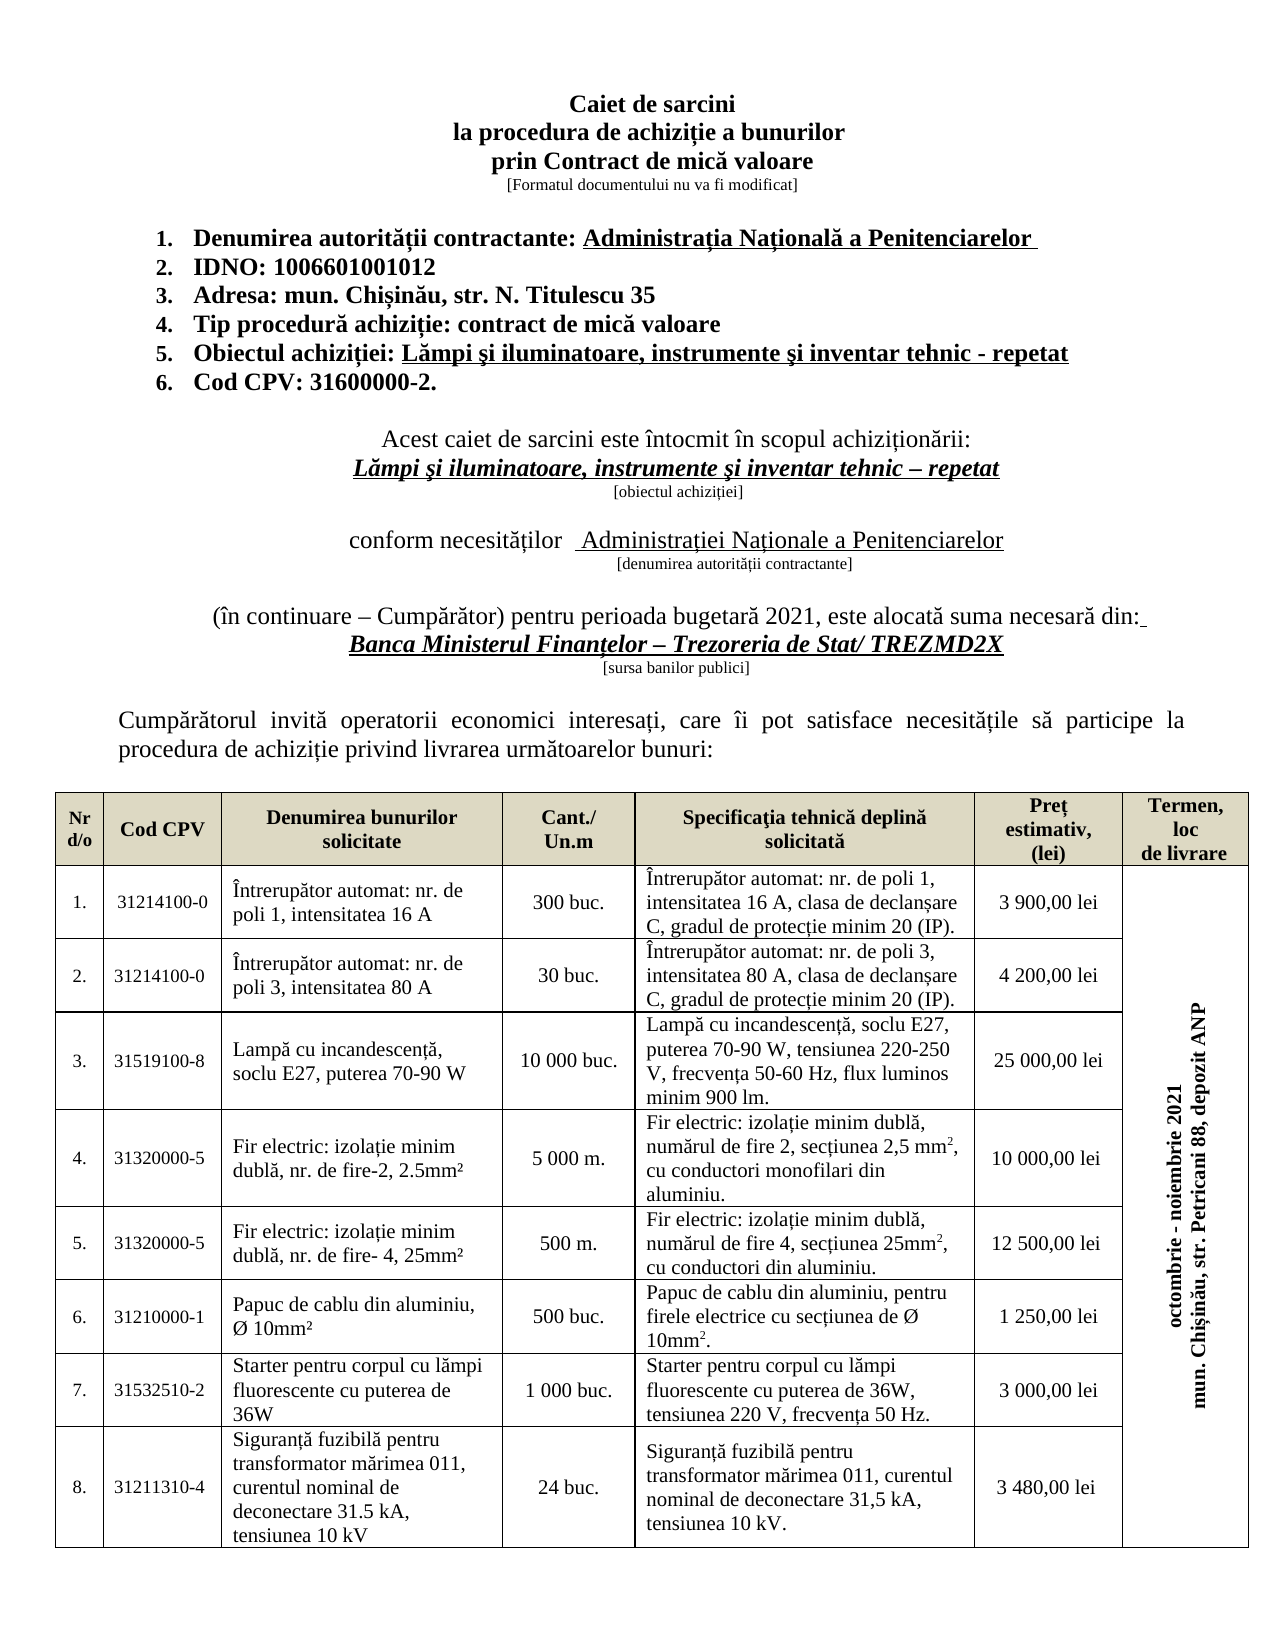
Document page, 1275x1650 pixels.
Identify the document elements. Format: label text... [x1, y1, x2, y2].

table_cell Fir electric: izolație minim dublă, numărul de fire 2, secțiunea 2,5 mm2, cu conductori monofilari din aluminiu. [636, 1110, 974, 1206]
table_cell Lampă cu incandescență, soclu E27, puterea 70-90 W [222, 1013, 502, 1109]
text Acest caiet de sarcini este întocmit în scopul achiziționării: [161, 424, 1186, 453]
table_cell 30 buc. [503, 939, 634, 1011]
text [Formatul documentului nu va fi modificat] [118, 175, 1186, 194]
table_header Preț estimativ, (lei) [975, 793, 1122, 865]
table_cell 500 buc. [503, 1280, 634, 1352]
table_cell 1 000 buc. [503, 1354, 634, 1426]
table_cell 2. [56, 939, 103, 1011]
list Cod CPV: 31600000-2. [156, 367, 1186, 395]
table_cell 31519100-8 [104, 1013, 221, 1109]
table_header Nrd/o [56, 793, 103, 865]
table_header Denumirea bunurilor solicitate [222, 793, 502, 865]
text Banca Ministerul Finanțelor – Trezoreria de Stat/ TREZMD2X [161, 629, 1186, 658]
list Adresa: mun. Chișinău, str. N. Titulescu 35 [156, 280, 1186, 309]
table_cell 5 000 m. [503, 1110, 634, 1206]
table_cell Starter pentru corpul cu lămpi fluorescente cu puterea de 36W [222, 1354, 502, 1426]
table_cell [1123, 866, 1248, 1547]
list Tip procedură achiziție: contract de mică valoare [156, 309, 1186, 338]
table_cell Lampă cu incandescență, soclu E27, puterea 70-90 W, tensiunea 220-250 V, frecvența 50-60 Hz, flux luminos minim 900 lm. [636, 1013, 974, 1109]
text [sursa banilor publici] [161, 658, 1186, 705]
text la procedura de achiziție a bunurilor prin Contract de mică valoare [118, 117, 1186, 175]
table_cell Fir electric: izolație minim dublă, nr. de fire-2, 2.5mm² [222, 1110, 502, 1206]
table_cell Întrerupător automat: nr. de poli 1, intensitatea 16 A [222, 866, 502, 938]
text Lămpi şi iluminatoare, instrumente şi inventar tehnic – repetat [161, 453, 1186, 482]
table_cell Papuc de cablu din aluminiu, pentru firele electrice cu secțiunea de Ø 10mm2. [636, 1280, 974, 1352]
table_cell 31214100-0 [104, 866, 221, 938]
table_cell Siguranță fuzibilă pentru transformator mărimea 011, curentul nominal de deconectare 31.5 kA, tensiunea 10 kV [222, 1427, 502, 1547]
table_header Termen, loc de livrare [1123, 793, 1248, 865]
table_cell 31320000-5 [104, 1110, 221, 1206]
table_cell 31320000-5 [104, 1207, 221, 1279]
table_cell 10 000 buc. [503, 1013, 634, 1109]
list Obiectul achiziției: Lămpi şi iluminatoare, instrumente şi inventar tehnic - repetat [156, 338, 1186, 367]
table_cell 8. [56, 1427, 103, 1547]
table_header Specificaţia tehnică deplină solicitată [636, 793, 974, 865]
table_cell 1 250,00 lei [975, 1280, 1122, 1352]
table_cell 10 000,00 lei [975, 1110, 1122, 1206]
table_cell 4 200,00 lei [975, 939, 1122, 1011]
table_cell 12 500,00 lei [975, 1207, 1122, 1279]
table_cell 24 buc. [503, 1427, 634, 1547]
table_header Cant./ Un.m [503, 793, 634, 865]
table_cell Papuc de cablu din aluminiu, Ø 10mm² [222, 1280, 502, 1352]
table_cell 3. [56, 1013, 103, 1109]
table_cell 6. [56, 1280, 103, 1352]
text [denumirea autorității contractante] [161, 553, 1186, 601]
text Cumpărătorul invită operatorii economici interesați, care îi pot satisface necesitățile să participe la procedura de achiziție privind livrarea următoarelor bunuri: [118, 705, 1186, 763]
table_cell 3 480,00 lei [975, 1427, 1122, 1547]
table_header Cod CPV [104, 793, 221, 865]
table_cell Întrerupător automat: nr. de poli 1, intensitatea 16 A, clasa de declanșare C, gradul de protecție minim 20 (IP). [636, 866, 974, 938]
table_cell 25 000,00 lei [975, 1013, 1122, 1109]
table_cell 31210000-1 [104, 1280, 221, 1352]
table_cell 31532510-2 [104, 1354, 221, 1426]
table_cell Întrerupător automat: nr. de poli 3, intensitatea 80 A [222, 939, 502, 1011]
text Caiet de sarcini [118, 89, 1186, 117]
table_cell 3 000,00 lei [975, 1354, 1122, 1426]
table_cell Întrerupător automat: nr. de poli 3, intensitatea 80 A, clasa de declanșare C, gradul de protecție minim 20 (IP). [636, 939, 974, 1011]
table_cell 31211310-4 [104, 1427, 221, 1547]
table_cell 7. [56, 1354, 103, 1426]
table_cell Starter pentru corpul cu lămpi fluorescente cu puterea de 36W, tensiunea 220 V, frecvența 50 Hz. [636, 1354, 974, 1426]
table_cell 5. [56, 1207, 103, 1279]
text conform necesităților Administrației Naționale a Penitenciarelor [161, 525, 1186, 553]
table_cell Fir electric: izolație minim dublă, nr. de fire- 4, 25mm² [222, 1207, 502, 1279]
table_cell 1. [56, 866, 103, 938]
list Denumirea autorității contractante: Administrația Națională a Penitenciarelor [156, 223, 1198, 252]
text (în continuare – Cumpărător) pentru perioada bugetară 2021, este alocată suma necesară din: [161, 601, 1186, 629]
text [obiectul achiziției] [161, 482, 1186, 501]
list IDNO: 1006601001012 [156, 252, 1186, 280]
table_cell 4. [56, 1110, 103, 1206]
table_cell 3 900,00 lei [975, 866, 1122, 938]
table_cell 300 buc. [503, 866, 634, 938]
table_cell Siguranță fuzibilă pentru transformator mărimea 011, curentul nominal de deconectare 31,5 kA, tensiunea 10 kV. [636, 1427, 974, 1547]
table_cell Fir electric: izolație minim dublă, numărul de fire 4, secțiunea 25mm2, cu conductori din aluminiu. [636, 1207, 974, 1279]
table_cell 500 m. [503, 1207, 634, 1279]
table_cell 31214100-0 [104, 939, 221, 1011]
